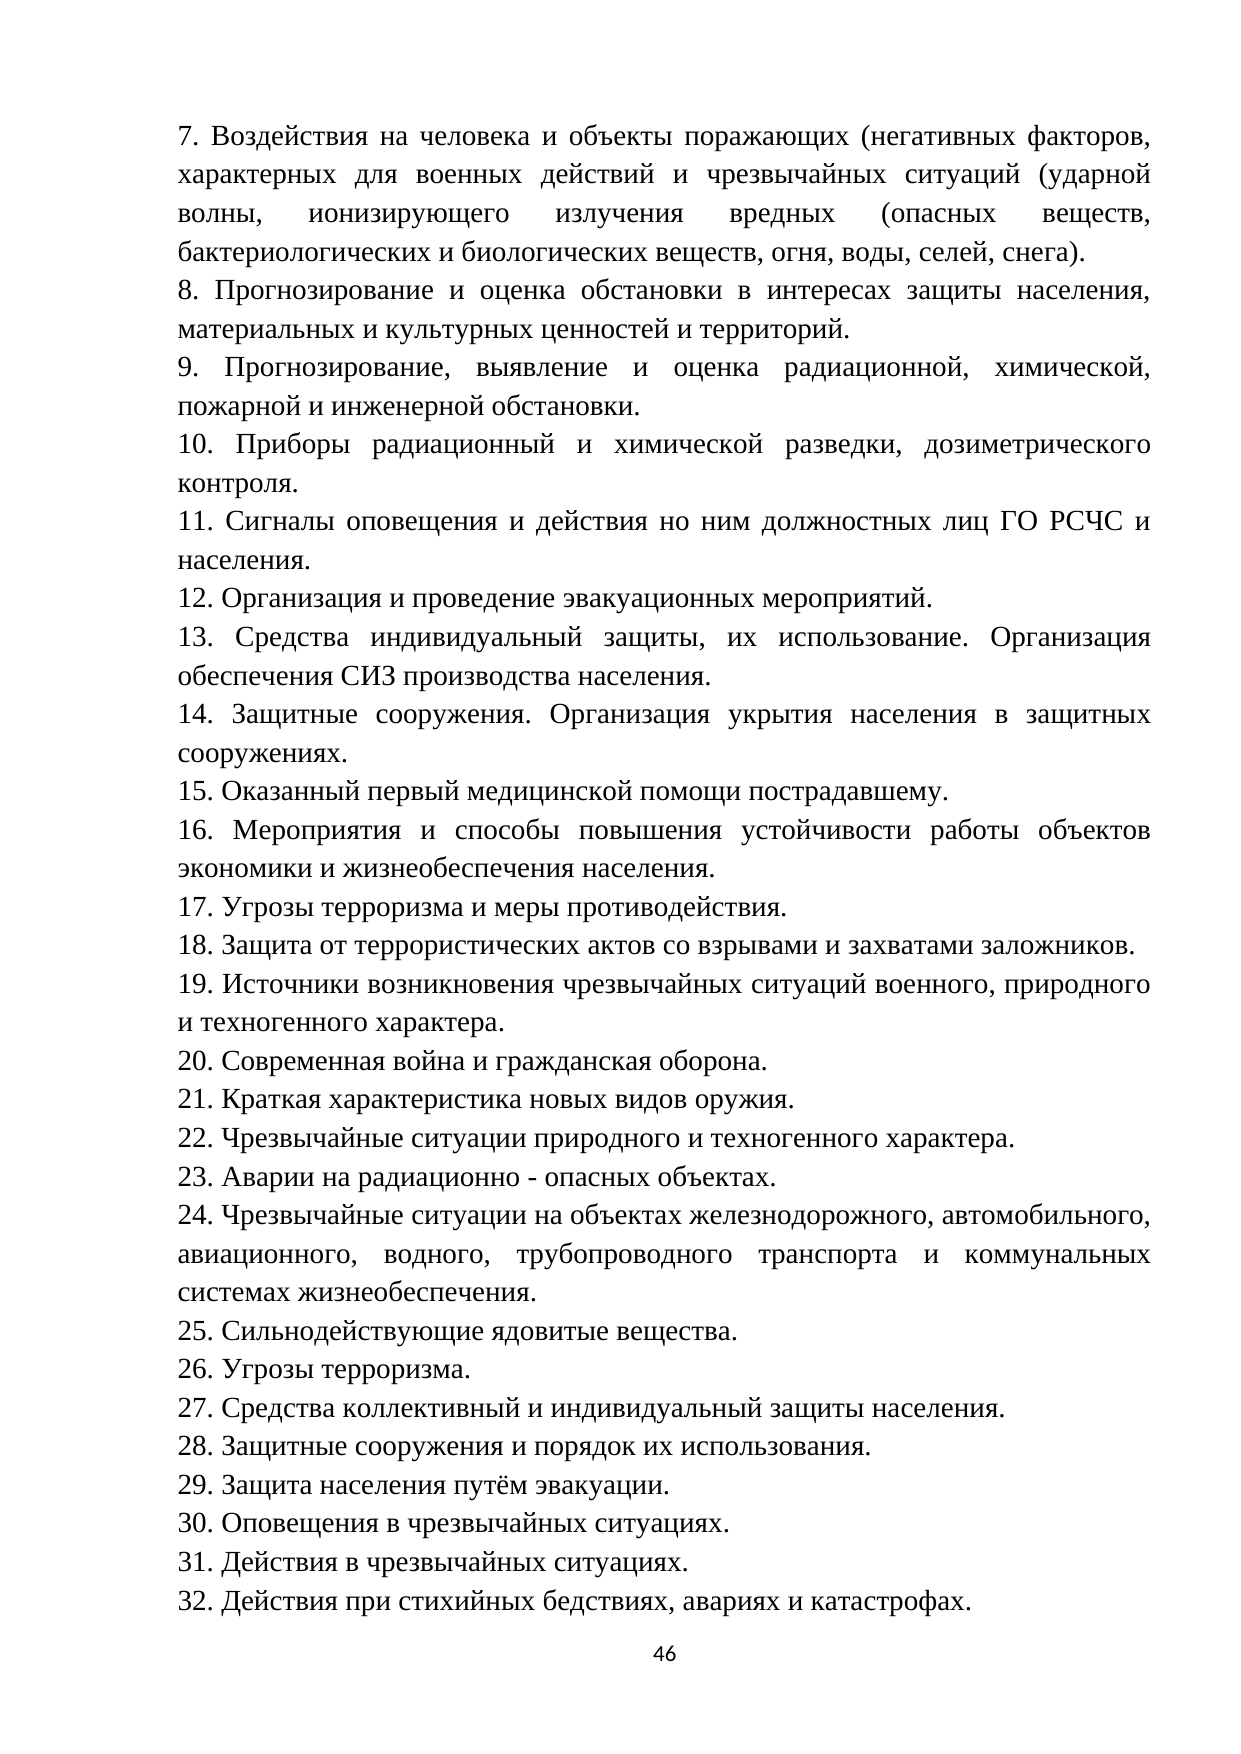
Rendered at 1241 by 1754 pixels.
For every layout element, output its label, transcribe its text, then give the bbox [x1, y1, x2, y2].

text 12. Организация и проведение эвакуационных мероприятий. [177, 581, 1152, 614]
text 15. Оказанный первый медицинской помощи пострадавшему. [177, 773, 1152, 807]
text 23. Аварии на радиационно - опасных объектах. [177, 1159, 1152, 1192]
text 7. Воздействия на человека и объекты поражающих (негативных факторов, характерных для военных действий и чрезвычайных ситуаций (ударной волны, ионизирующего излучения вредных (опасных веществ, бактериологических и биологических веществ, огня, воды, селей, снега). [177, 118, 1152, 267]
text 26. Угрозы терроризма. [177, 1351, 1152, 1385]
text 9. Прогнозирование, выявление и оценка радиационной, химической, пожарной и инженерной обстановки. [177, 349, 1152, 421]
text 27. Средства коллективный и индивидуальный защиты населения. [177, 1390, 1152, 1423]
text 22. Чрезвычайные ситуации природного и техногенного характера. [177, 1120, 1152, 1154]
text 10. Приборы радиационный и химической разведки, дозиметрического контроля. [177, 426, 1152, 498]
text 18. Защита от террористических актов со взрывами и захватами заложников. [177, 927, 1152, 961]
text 17. Угрозы терроризма и меры противодействия. [177, 889, 1152, 922]
text 24. Чрезвычайные ситуации на объектах железнодорожного, автомобильного, авиационного, водного, трубопроводного транспорта и коммунальных системах жизнеобеспечения. [177, 1197, 1152, 1308]
text 13. Средства индивидуальный защиты, их использование. Организация обеспечения СИЗ производства населения. [177, 619, 1152, 691]
text 19. Источники возникновения чрезвычайных ситуаций военного, природного и техногенного характера. [177, 966, 1152, 1038]
text 30. Оповещения в чрезвычайных ситуациях. [177, 1506, 1152, 1539]
text 21. Краткая характеристика новых видов оружия. [177, 1082, 1152, 1115]
text 11. Сигналы оповещения и действия но ним должностных лиц ГО РСЧС и населения. [177, 503, 1152, 576]
text 20. Современная война и гражданская оборона. [177, 1043, 1152, 1077]
text 25. Сильнодействующие ядовитые вещества. [177, 1313, 1152, 1346]
text 32. Действия при стихийных бедствиях, авариях и катастрофах. [177, 1583, 1152, 1616]
text 31. Действия в чрезвычайных ситуациях. [177, 1544, 1152, 1578]
text 28. Защитные сооружения и порядок их использования. [177, 1428, 1152, 1462]
text 8. Прогнозирование и оценка обстановки в интересах защиты населения, материальных и культурных ценностей и территорий. [177, 272, 1152, 344]
text 16. Мероприятия и способы повышения устойчивости работы объектов экономики и жизнеобеспечения населения. [177, 812, 1152, 884]
text 29. Защита населения путём эвакуации. [177, 1467, 1152, 1501]
text 14. Защитные сооружения. Организация укрытия населения в защитных сооружениях. [177, 696, 1152, 768]
